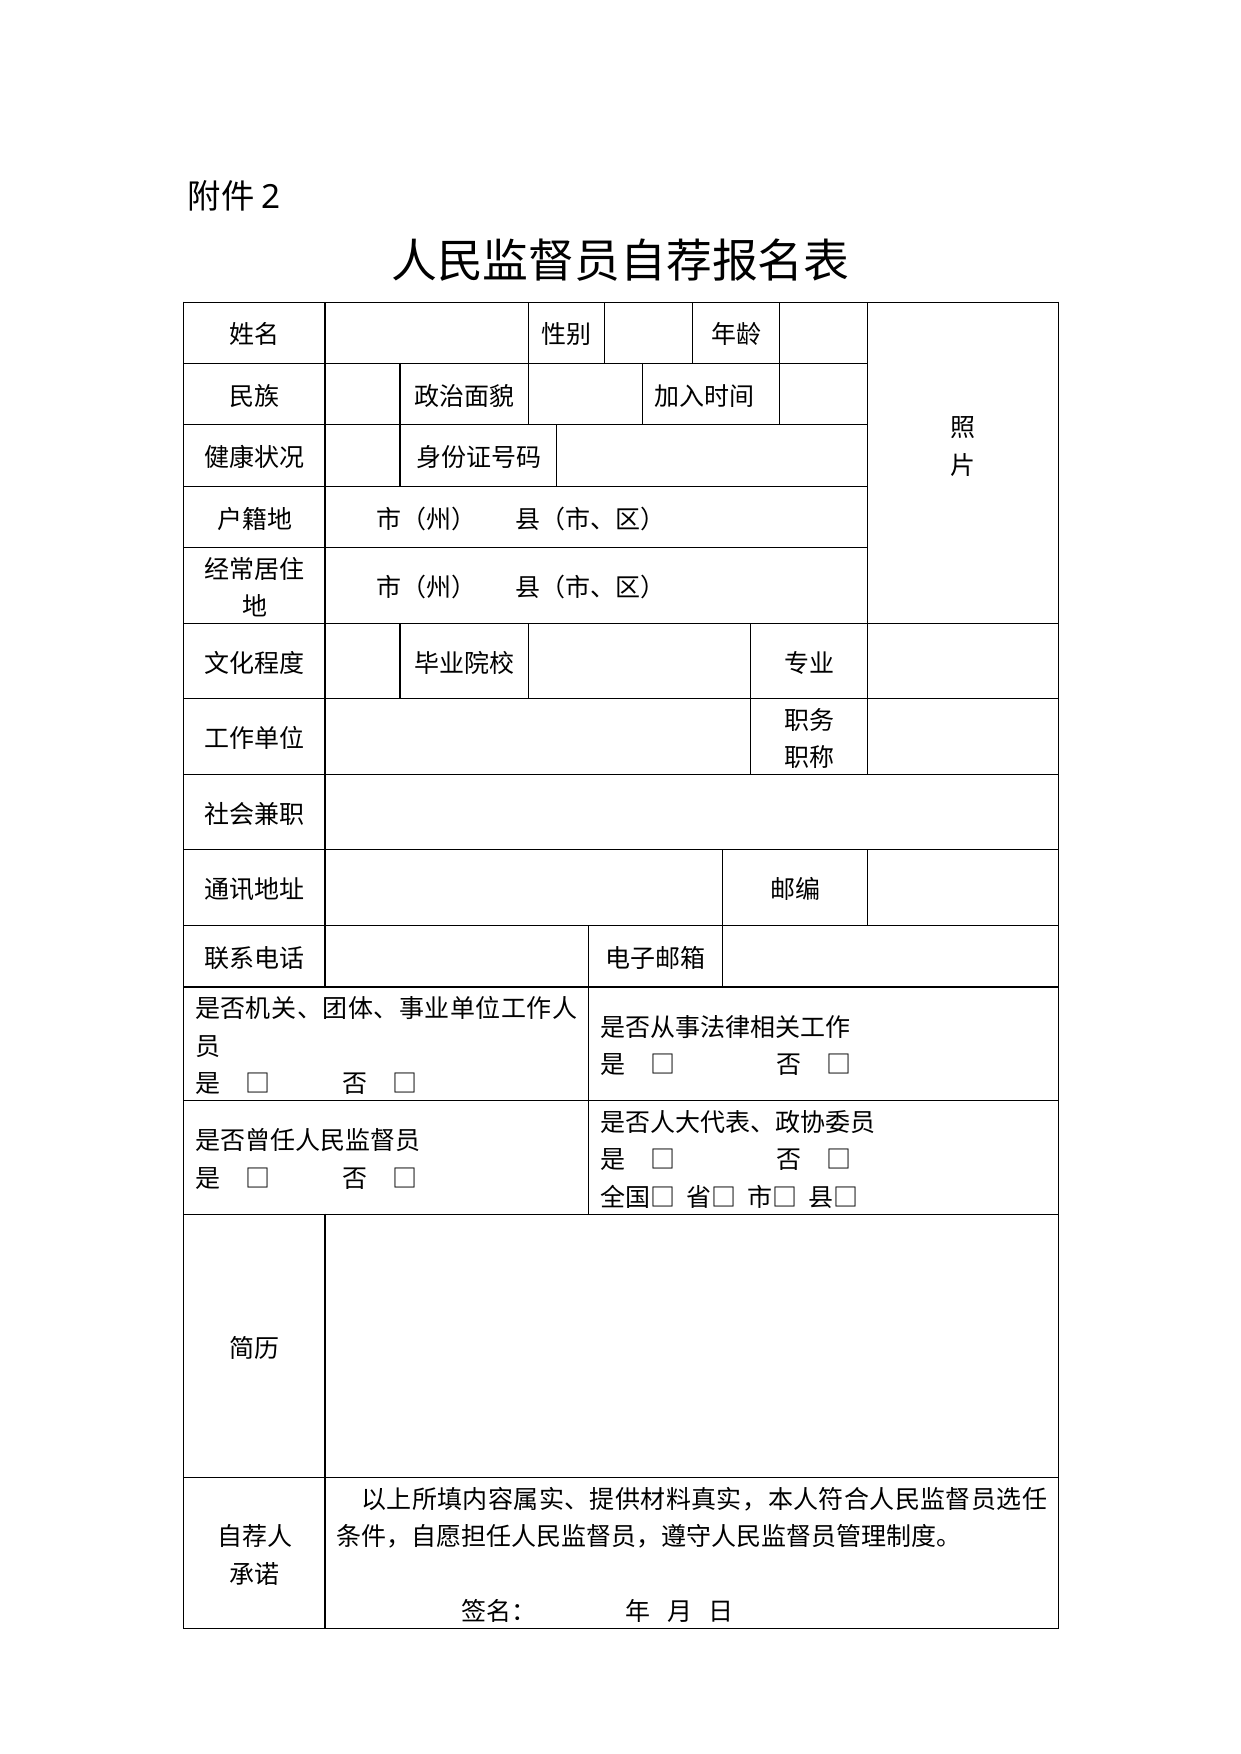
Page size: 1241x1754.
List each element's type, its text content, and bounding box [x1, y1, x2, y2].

table_cell 专业 [751, 624, 867, 698]
table_cell [557, 425, 867, 486]
table_header 姓名 [184, 303, 324, 363]
table_cell 民族 [184, 364, 324, 424]
table_cell 身份证号码 [401, 425, 556, 486]
table_cell [326, 425, 399, 486]
table_cell 工作单位 [184, 699, 324, 774]
table_cell 以上所填内容属实、提供材料真实，本人符合人民监督员选任条件，自愿担任人民监督员，遵守人民监督员管理制度。 签名： 年 月 日 [326, 1478, 1058, 1628]
table_cell 自荐人 承诺 [184, 1478, 324, 1628]
table_cell [868, 699, 1058, 774]
table_cell 文化程度 [184, 624, 324, 698]
table_cell 户籍地 [184, 487, 324, 547]
table_cell 健康状况 [184, 425, 324, 486]
table_header [326, 303, 528, 363]
table_cell [868, 624, 1058, 698]
table_cell 是否曾任人民监督员 是 □ 否 □ [184, 1101, 588, 1213]
table_cell 经常居住地 [184, 548, 324, 623]
table_cell 电子邮箱 [589, 926, 722, 986]
table_cell 职务 职称 [751, 699, 867, 774]
table_cell 加入时间 [643, 364, 779, 424]
text 人民监督员自荐报名表 [187, 227, 1053, 289]
table_cell 毕业院校 [401, 624, 528, 698]
table_cell 政治面貌 [401, 364, 528, 424]
table_cell [326, 775, 1058, 849]
table_cell [723, 926, 1058, 986]
table_cell 是否人大代表、政协委员 是 □ 否 □ 全国□ 省□ 市□ 县□ [589, 1101, 1058, 1213]
text 附件2 [187, 162, 1053, 227]
table_header [605, 303, 692, 363]
table_cell [529, 364, 642, 424]
table_cell 是否从事法律相关工作 是 □ 否 □ [589, 988, 1058, 1100]
table_cell 是否机关、团体、事业单位工作人员 是 □ 否 □ [184, 988, 588, 1100]
table_cell 联系电话 [184, 926, 324, 986]
table_cell 社会兼职 [184, 775, 324, 849]
table_cell 市（州） 县（市、区） [326, 548, 867, 623]
table_cell [326, 1215, 1058, 1477]
table_cell [326, 699, 750, 774]
table_cell 市（州） 县（市、区） [326, 487, 867, 547]
table_header [780, 303, 867, 363]
table_cell [326, 624, 399, 698]
table_cell 通讯地址 [184, 850, 324, 925]
table_header 年龄 [693, 303, 779, 363]
table_cell [326, 926, 588, 986]
table_cell [780, 364, 867, 424]
table_header 照 片 [868, 303, 1058, 623]
table_cell 邮编 [723, 850, 867, 925]
table_cell [326, 850, 722, 925]
table_cell [529, 624, 750, 698]
table_cell [326, 364, 399, 424]
table_cell [868, 850, 1058, 925]
table_cell 简历 [184, 1215, 324, 1477]
table_header 性别 [529, 303, 604, 363]
